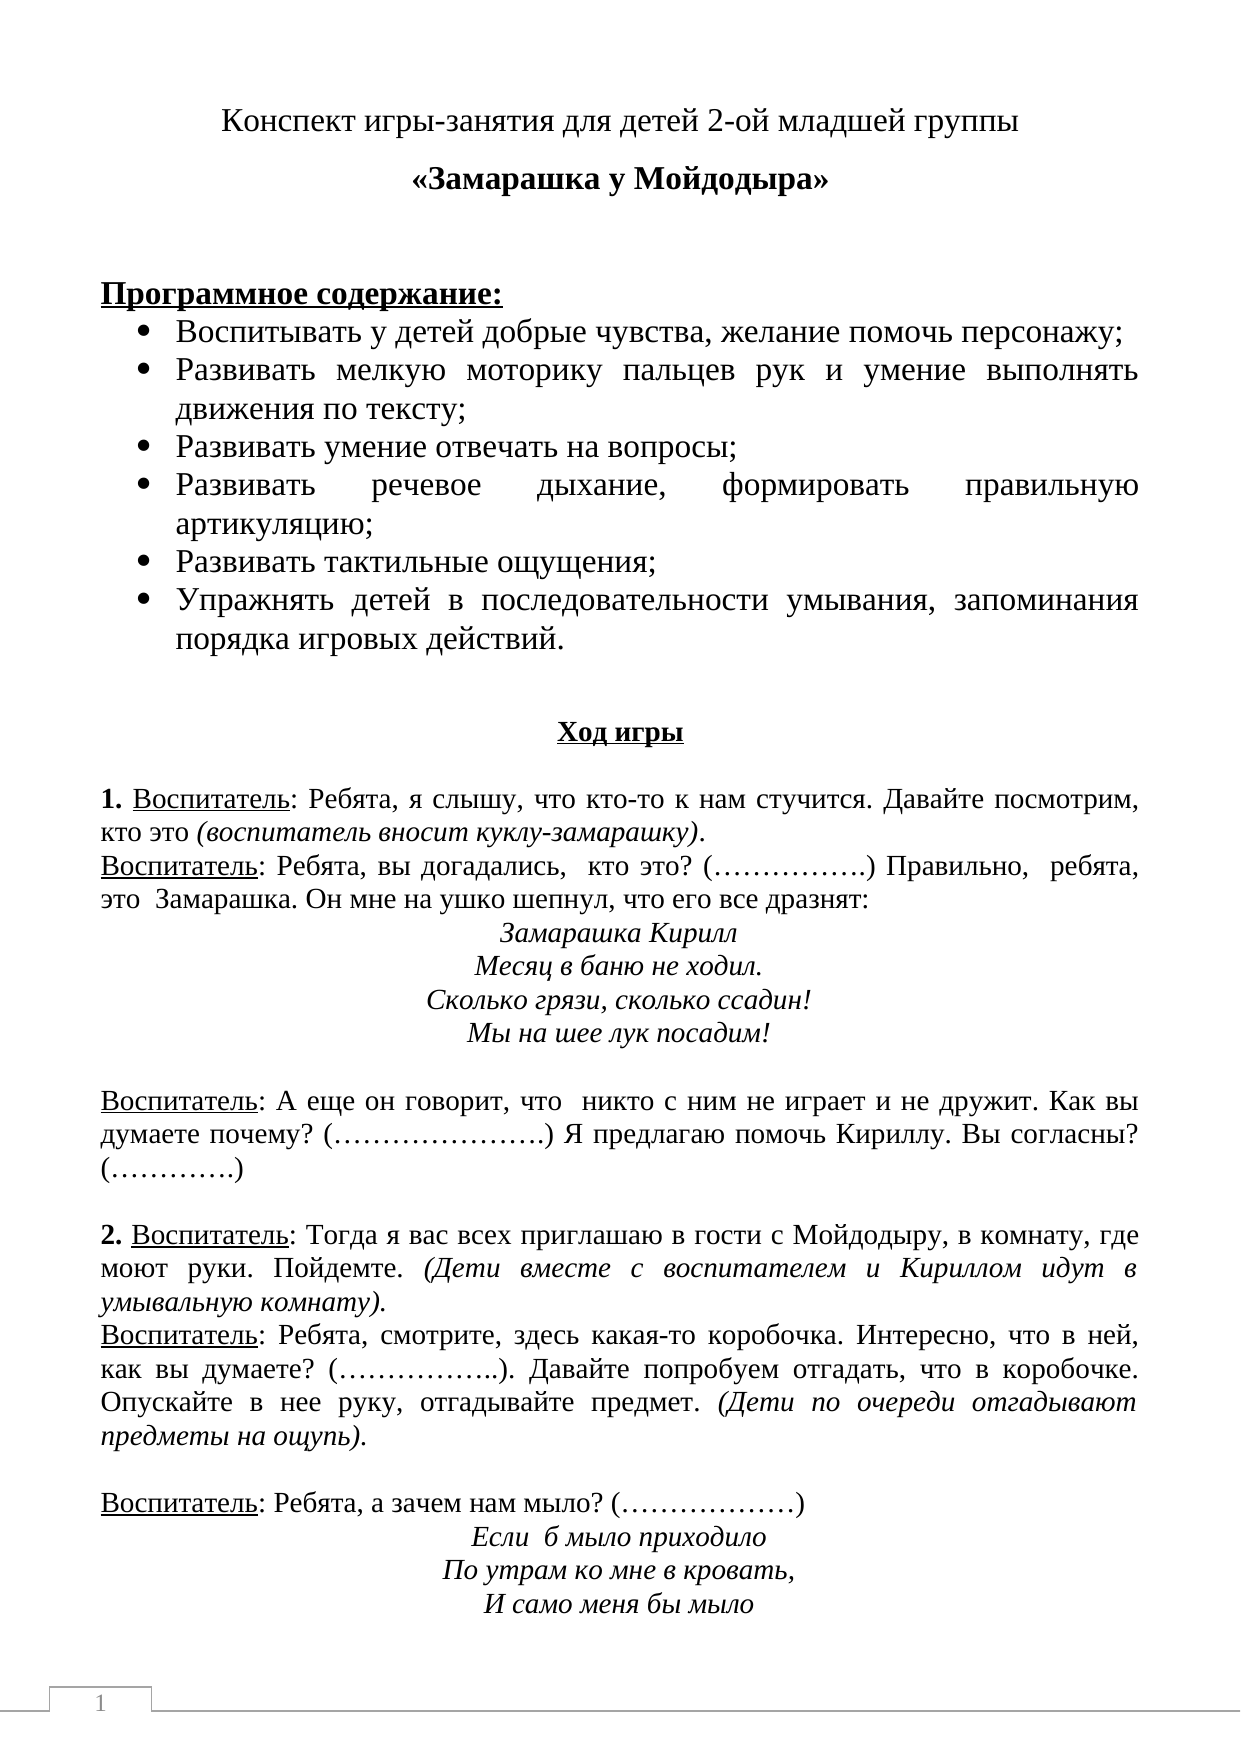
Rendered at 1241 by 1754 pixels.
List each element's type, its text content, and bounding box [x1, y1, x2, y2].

text По утрам ко мне в кровать, [100, 1552, 1140, 1586]
text Воспитатель: Ребята, смотрите, здесь какая-то коробочка. Интересно, что в ней, как вы думаете? (……………..). Давайте попробуем отгадать, что в коробочке. Опускайте в нее руку, отгадывайте предмет. (Дети по очереди отгадывают предметы на ощупь). [100, 1317, 1140, 1452]
text Замарашка Кирилл [100, 915, 1140, 948]
text Сколько грязи, сколько ссадин! [100, 982, 1140, 1016]
list Воспитывать у детей добрые чувства, желание помочь персонажу; [138, 311, 1140, 349]
text Мы на шее лук посадим! [100, 1016, 1140, 1049]
text Программное содержание: [100, 273, 1140, 311]
text Конспект игры-занятия для детей 2-ой младшей группы [100, 100, 1140, 139]
list Развивать тактильные ощущения; [138, 541, 1140, 579]
list Развивать речевое дыхание, формировать правильную артикуляцию; [138, 464, 1140, 541]
text Воспитатель: Ребята, а зачем нам мыло? (………………) [100, 1485, 1140, 1519]
text 1. Воспитатель: Ребята, я слышу, что кто-то к нам стучится. Давайте посмотрим, кто это (воспитатель вносит куклу-замарашку). [100, 781, 1140, 848]
text Ход игры [100, 714, 1140, 747]
text «Замарашка у Мойдодыра» [100, 158, 1140, 196]
list Развивать мелкую моторику пальцев рук и умение выполнять движения по тексту; [138, 349, 1140, 426]
text 2. Воспитатель: Тогда я вас всех приглашаю в гости с Мойдодыру, в комнату, где моют руки. Пойдемте. (Дети вместе с воспитателем и Кириллом идут в умывальную комнату). [100, 1217, 1140, 1317]
text Месяц в баню не ходил. [100, 948, 1140, 982]
list Упражнять детей в последовательности умывания, запоминания порядка игровых действий. [138, 579, 1140, 656]
list Развивать умение отвечать на вопросы; [138, 426, 1140, 464]
text Если б мыло приходило [100, 1519, 1140, 1552]
text И само меня бы мыло [100, 1586, 1140, 1619]
text Воспитатель: Ребята, вы догадались, кто это? (…………….) Правильно, ребята, это Замарашка. Он мне на ушко шепнул, что его все дразнят: [100, 848, 1140, 915]
text Воспитатель: А еще он говорит, что никто с ним не играет и не дружит. Как вы думаете почему? (………………….) Я предлагаю помочь Кириллу. Вы согласны? (………….) [100, 1083, 1140, 1183]
